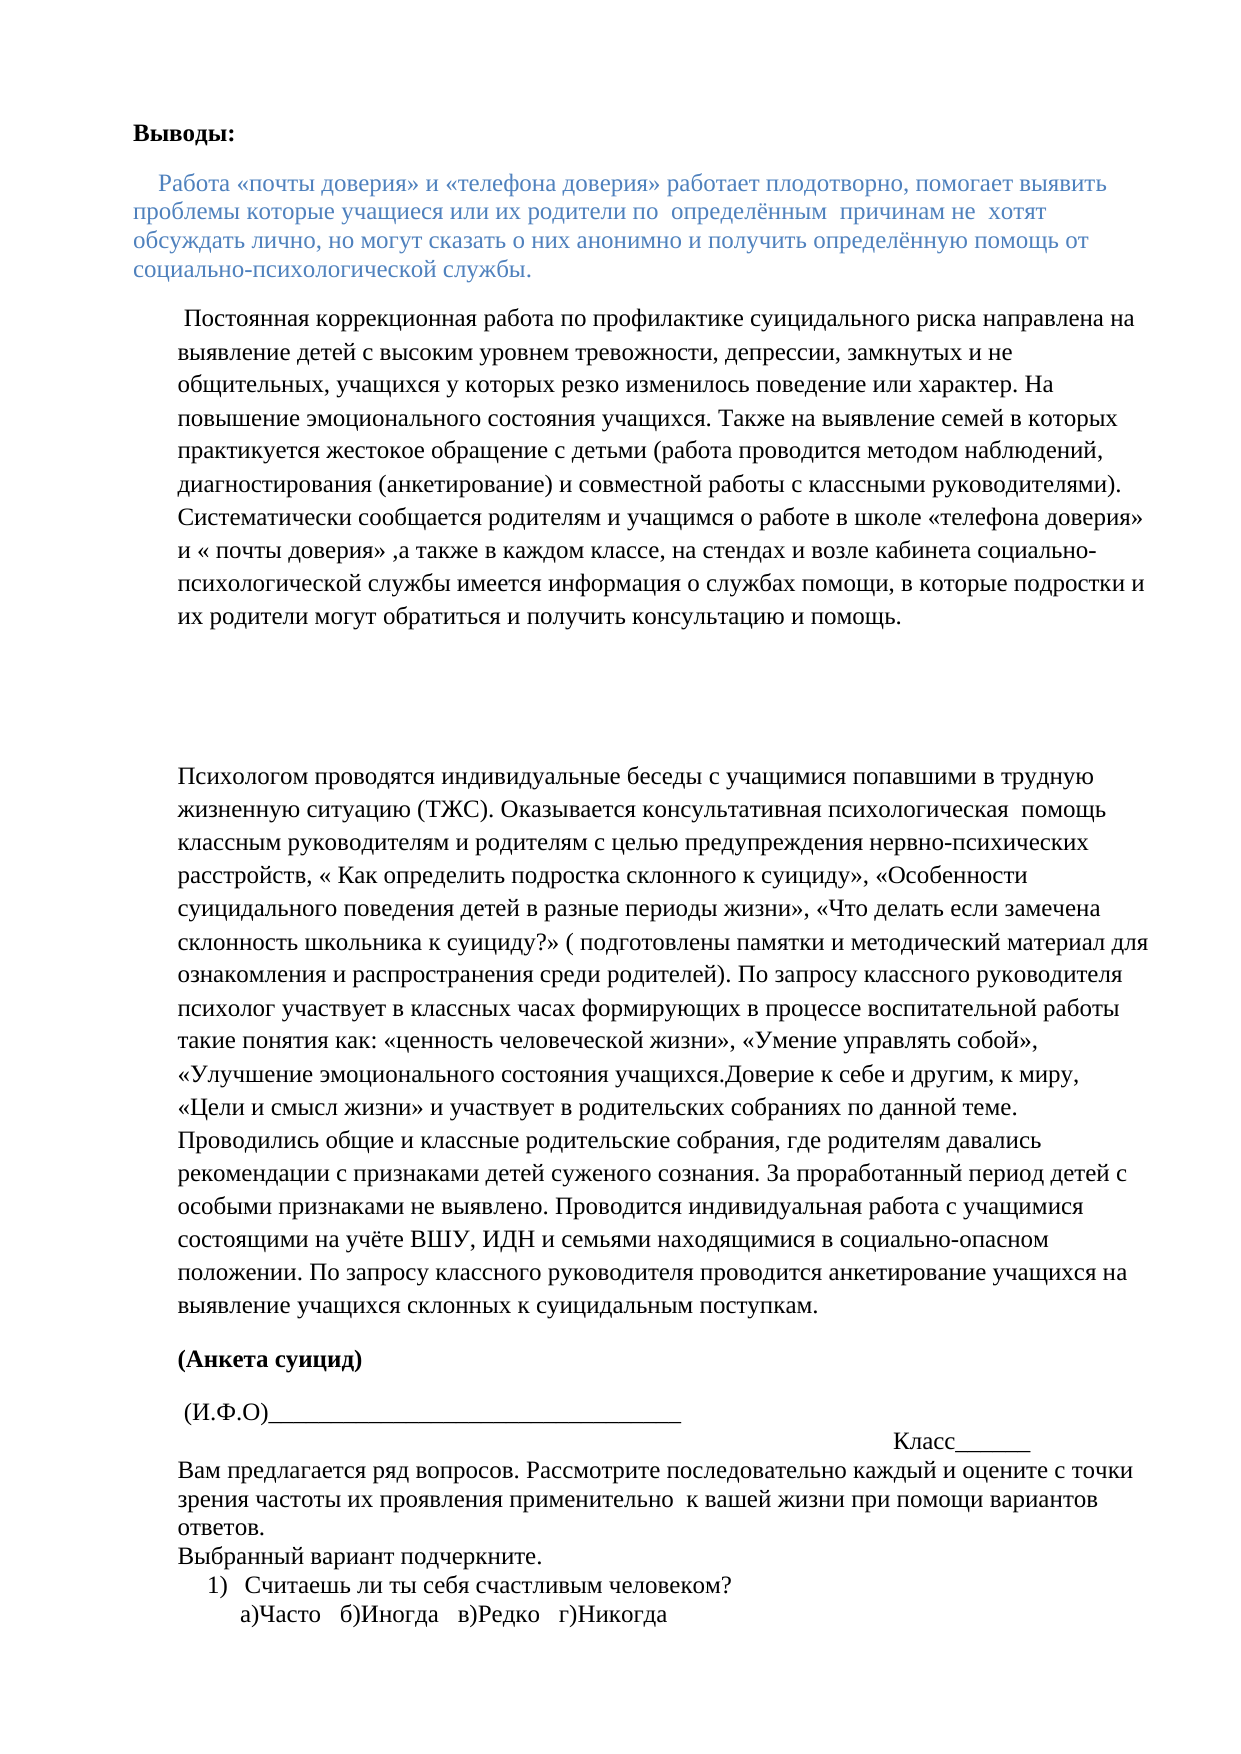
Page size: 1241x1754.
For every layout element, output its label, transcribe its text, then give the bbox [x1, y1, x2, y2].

text (Анкета суицид) [177, 1344, 1152, 1372]
text (И.Ф.О)_________________________________ [177, 1397, 1152, 1426]
text а)Часто б)Иногда в)Редко г)Никогда [177, 1599, 1152, 1627]
text Вам предлагается ряд вопросов. Рассмотрите последовательно каждый и оцените с точки зрения частоты их проявления применительно к вашей жизни при помощи вариантов ответов. [177, 1455, 1152, 1541]
list Считаешь ли ты себя счастливым человеком? [207, 1570, 1152, 1599]
text Работа «почты доверия» и «телефона доверия» работает плодотворно, помогает выявить проблемы которые учащиеся или их родители по определённым причинам не хотят обсуждать лично, но могут сказать о них анонимно и получить определённую помощь от социально-психологической службы. [133, 168, 1152, 283]
text Психологом проводятся индивидуальные беседы с учащимися попавшими в трудную жизненную ситуацию (ТЖС). Оказывается консультативная психологическая помощь классным руководителям и родителям с целью предупреждения нервно-психических расстройств, « Как определить подростка склонного к суициду», «Особенности суицидального поведения детей в разные периоды жизни», «Что делать если замечена склонность школьника к суициду?» ( подготовлены памятки и методический материал для ознакомления и распространения среди родителей). По запросу классного руководителя психолог участвует в классных часах формирующих в процессе воспитательной работы такие понятия как: «ценность человеческой жизни», «Умение управлять собой», «Улучшение эмоционального состояния учащихся.Доверие к себе и другим, к миру, «Цели и смысл жизни» и участвует в родительских собраниях по данной теме. Проводились общие и классные родительские собрания, где родителям давались рекомендации с признаками детей суженого сознания. За проработанный период детей с особыми признаками не выявлено. Проводится индивидуальная работа с учащимися состоящими на учёте ВШУ, ИДН и семьями находящимися в социально-опасном положении. По запросу классного руководителя проводится анкетирование учащихся на выявление учащихся склонных к суицидальным поступкам. [177, 761, 1152, 1318]
text Выводы: [133, 118, 1152, 147]
text Выбранный вариант подчеркните. [177, 1541, 1152, 1570]
text Постоянная коррекционная работа по профилактике суицидального риска направлена на выявление детей с высоким уровнем тревожности, депрессии, замкнутых и не общительных, учащихся у которых резко изменилось поведение или характер. На повышение эмоционального состояния учащихся. Также на выявление семей в которых практикуется жестокое обращение с детьми (работа проводится методом наблюдений, диагностирования (анкетирование) и совместной работы с классными руководителями). Систематически сообщается родителям и учащимся о работе в школе «телефона доверия» и « почты доверия» ,а также в каждом классе, на стендах и возле кабинета социально-психологической службы имеется информация о службах помощи, в которые подростки и их родители могут обратиться и получить консультацию и помощь. [177, 303, 1152, 629]
text Класс______ [177, 1426, 1152, 1455]
